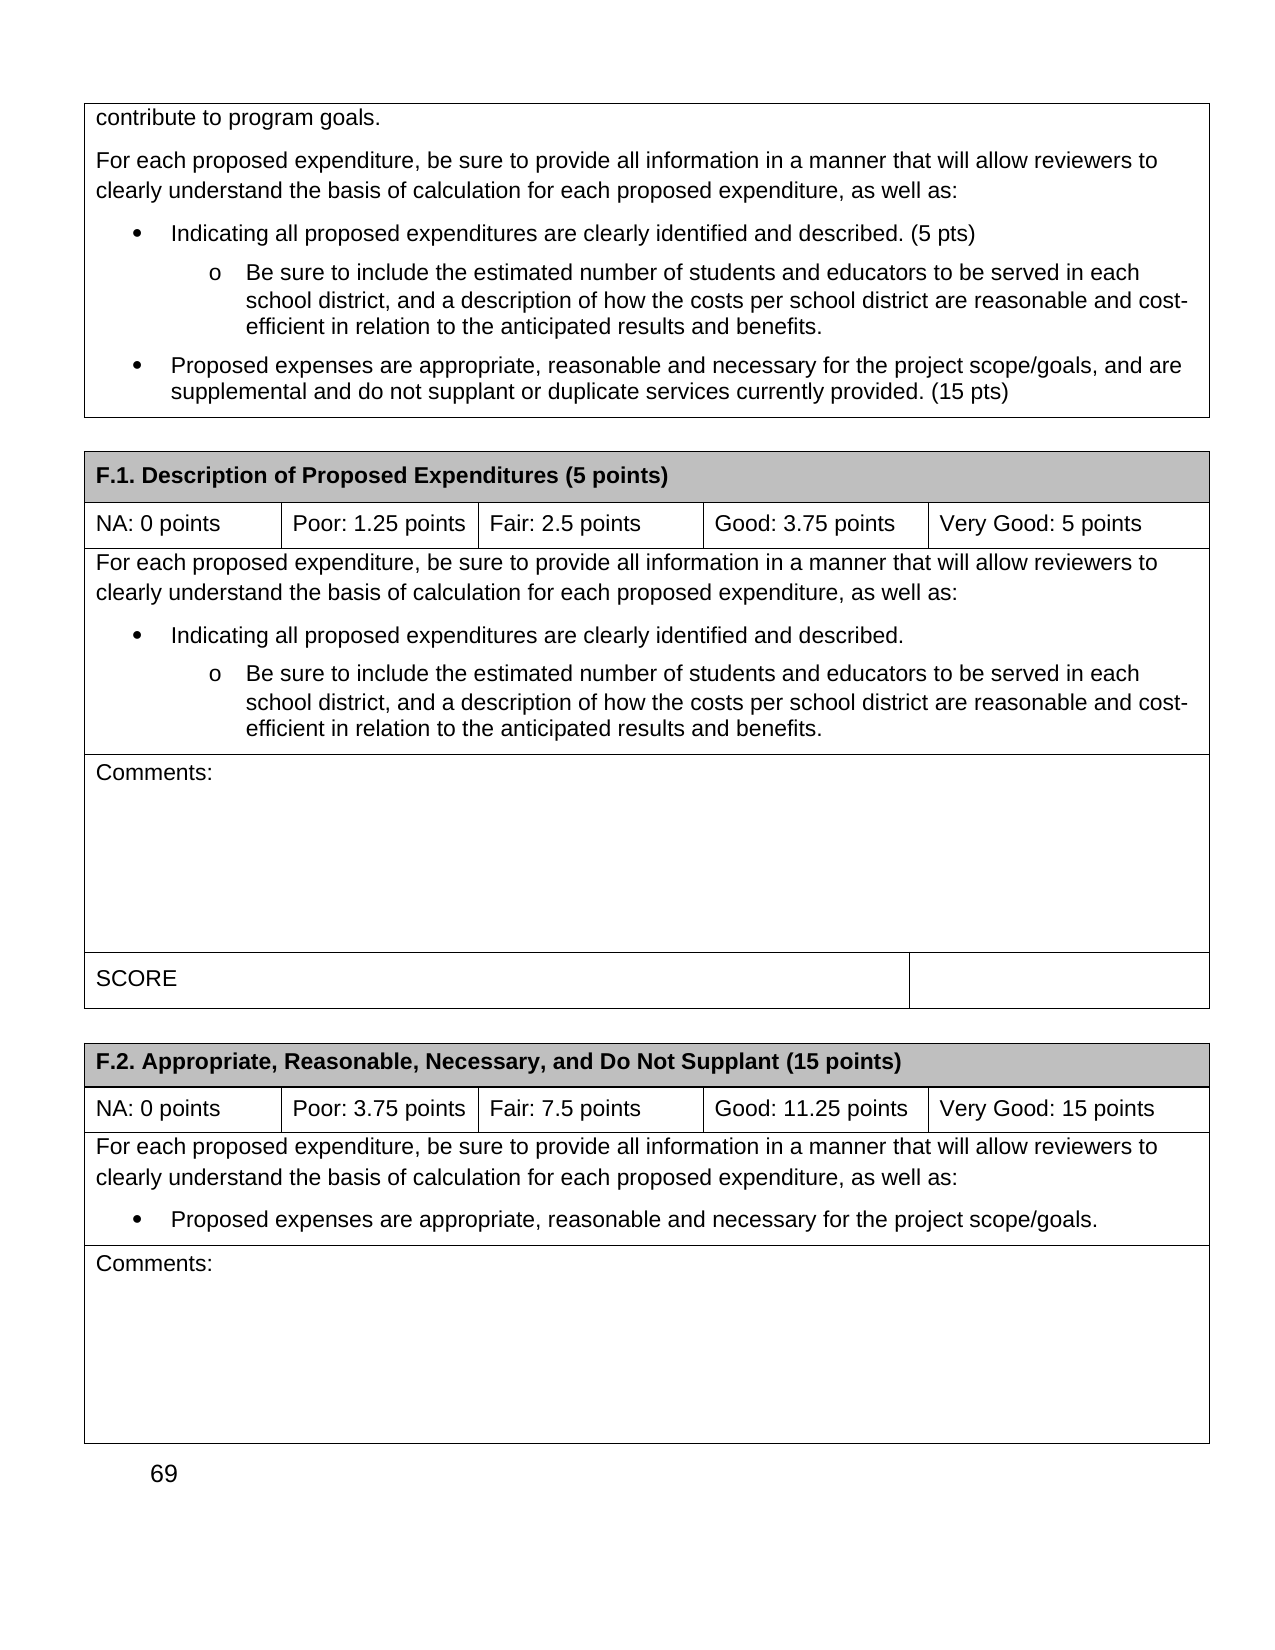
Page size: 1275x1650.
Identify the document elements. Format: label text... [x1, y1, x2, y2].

table_cell Comments: [85, 1246, 1209, 1443]
table_cell For each proposed expenditure, be sure to provide all information in a manner that will allow reviewers to clearly understand the basis of calculation for each proposed expenditure, as well as: Proposed expenses are appropriate, reasonable and necessary for the project scope/goals. [85, 1133, 1209, 1245]
table_header F.1. Description of Proposed Expenditures (5 points) [85, 452, 1209, 502]
table_cell [910, 953, 1209, 1008]
table_header F.2. Appropriate, Reasonable, Necessary, and Do Not Supplant (15 points) [85, 1044, 1209, 1086]
table_cell Very Good: 15 points [929, 1088, 1209, 1132]
table_cell NA: 0 points [85, 1088, 281, 1132]
table_cell Fair: 2.5 points [479, 503, 703, 548]
table_cell Good: 11.25 points [704, 1088, 928, 1132]
table_cell SCORE [85, 953, 909, 1008]
table_cell For each proposed expenditure, be sure to provide all information in a manner that will allow reviewers to clearly understand the basis of calculation for each proposed expenditure, as well as: Indicating all proposed expenditures are clearly identified and described. Be sure to include the estimated number of students and educators to be served in each school district, and a description of how the costs per school district are reasonable and cost-efficient in relation to the anticipated results and benefits. [85, 549, 1209, 754]
table_cell Fair: 7.5 points [479, 1088, 703, 1132]
table_cell NA: 0 points [85, 503, 281, 548]
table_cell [85, 104, 1209, 417]
table_cell Poor: 1.25 points [282, 503, 478, 548]
table_cell Very Good: 5 points [929, 503, 1209, 548]
table_cell Good: 3.75 points [704, 503, 928, 548]
table_cell Comments: [85, 755, 1209, 952]
table_cell Poor: 3.75 points [282, 1088, 478, 1132]
